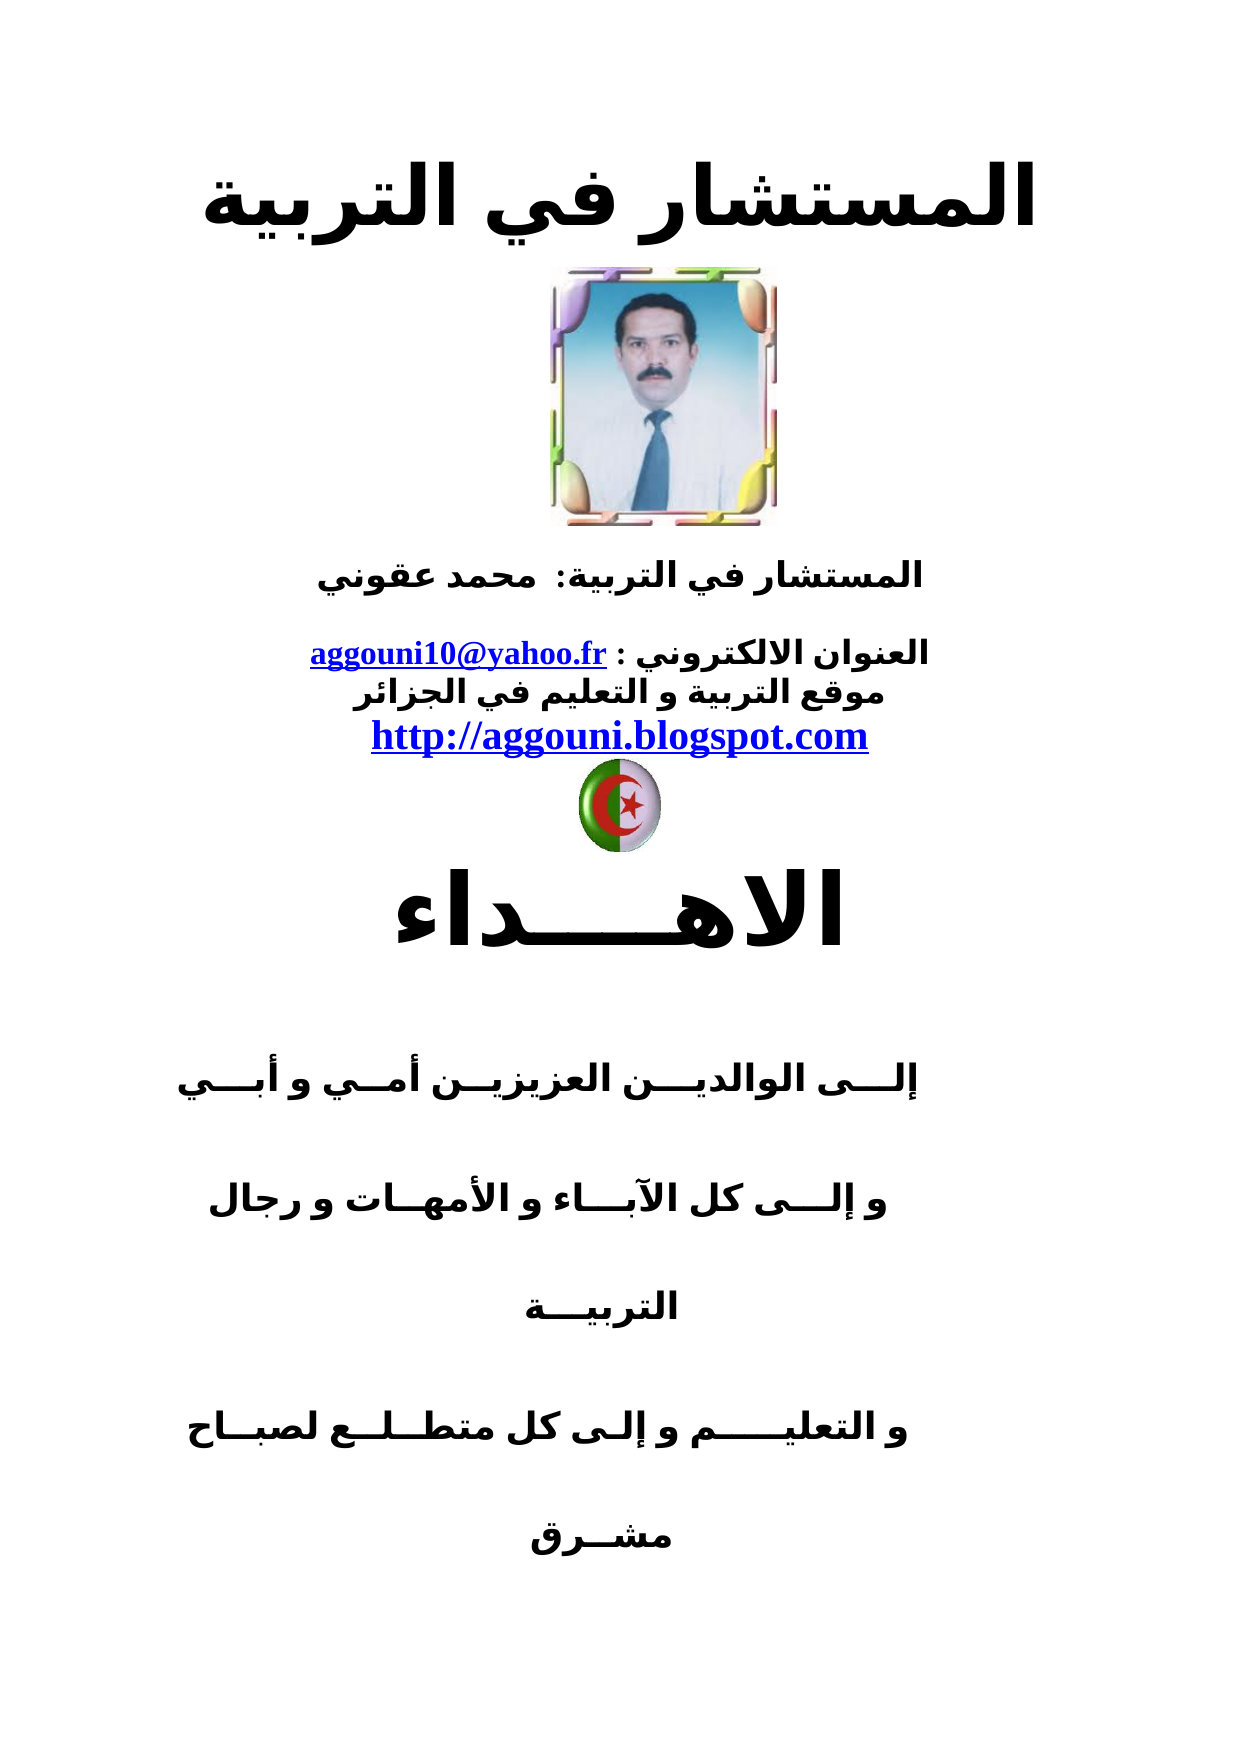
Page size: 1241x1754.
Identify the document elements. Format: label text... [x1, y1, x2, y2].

text الاهــــداء [148, 852, 1093, 967]
text العنوان الالكتروني : aggouni10@yahoo.fr [148, 633, 1093, 672]
text المستشار في التربية: محمد عقوني [148, 554, 1093, 595]
picture [550, 267, 777, 526]
text http://aggouni.blogspot.com [148, 710, 1093, 758]
text و التعليـــــم و إلـى كل متطــلــع لصبــاح مشــرق [148, 1404, 1055, 1555]
picture [578, 758, 661, 852]
text المستشار في التربية [148, 148, 1093, 243]
text إلـــى الوالديـــن العزيزيــن أمــي و أبـــي [148, 1056, 1055, 1099]
text و إلـــى كل الآبـــاء و الأمهــات و رجال التربيـــة [148, 1176, 1055, 1327]
text موقع التربية و التعليم في الجزائر [148, 672, 1093, 710]
